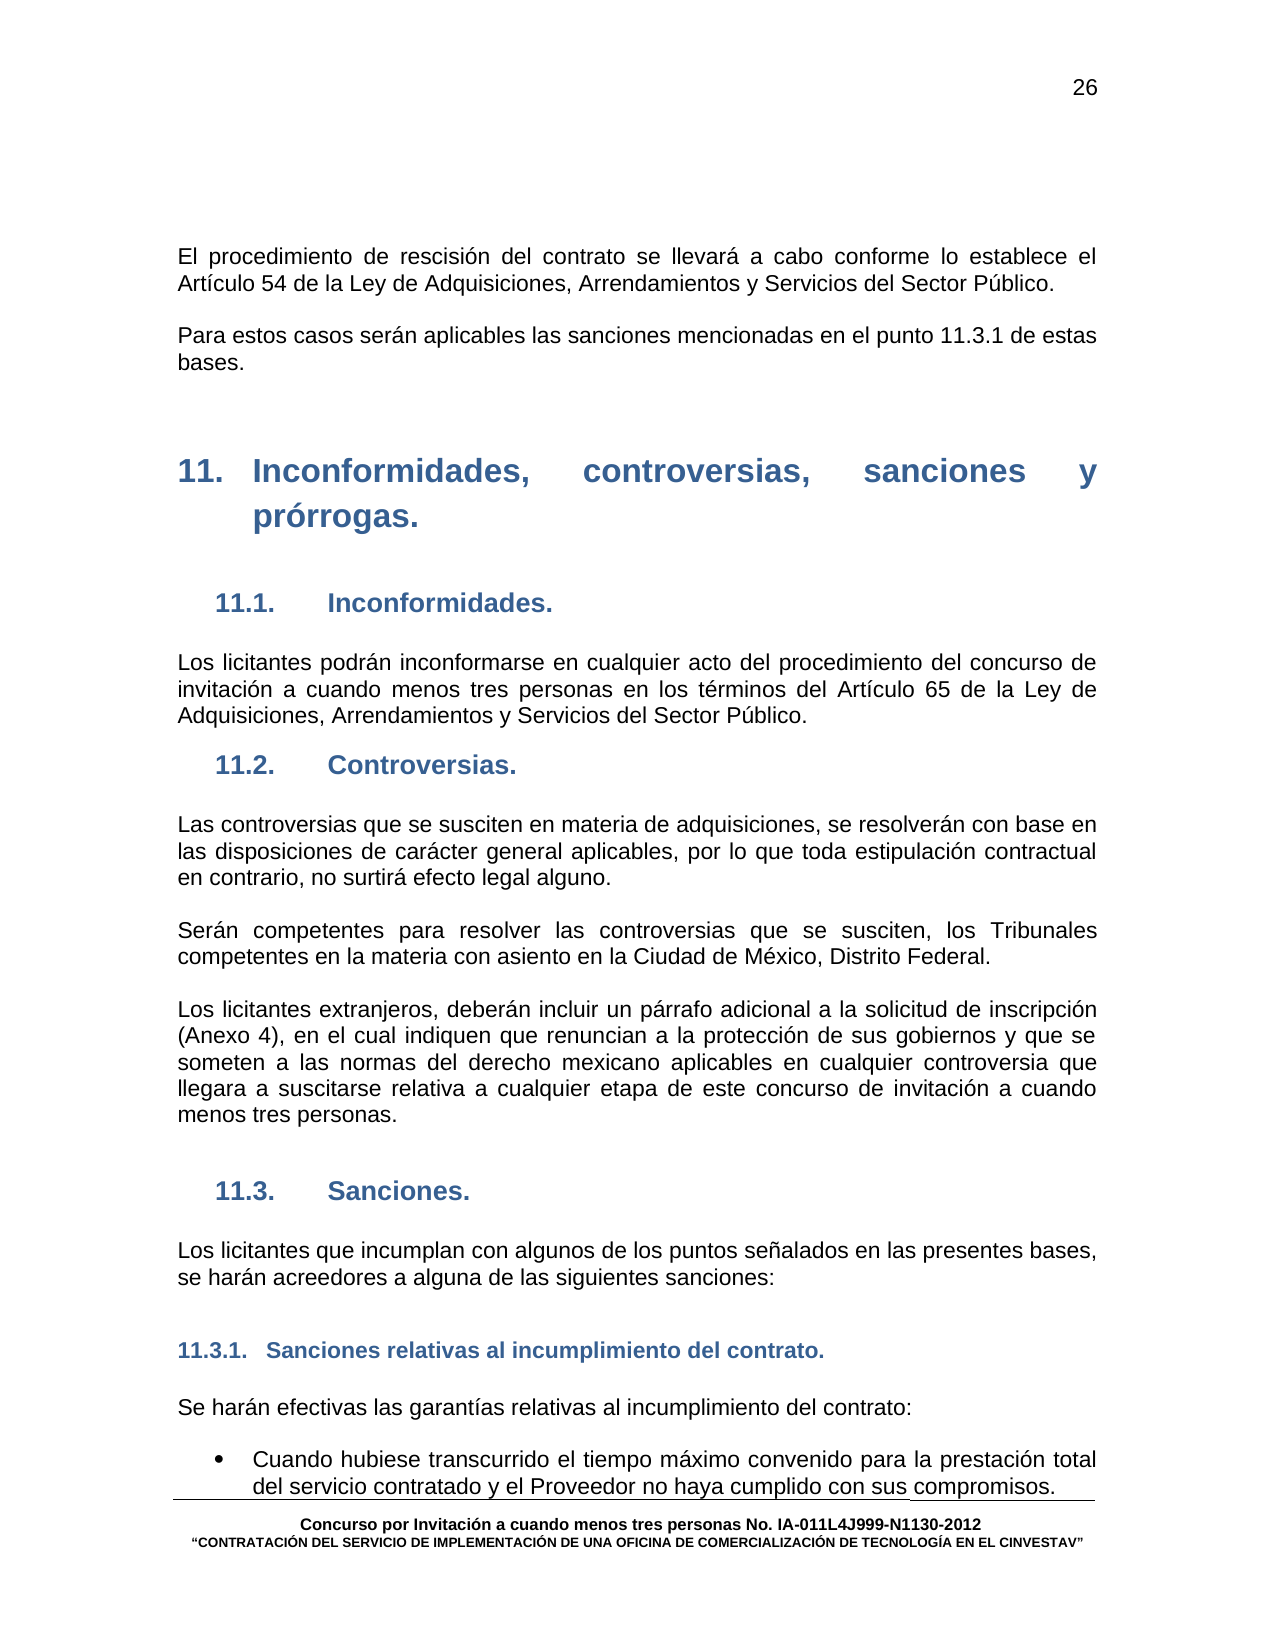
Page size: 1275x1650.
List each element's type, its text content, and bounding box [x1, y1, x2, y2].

text Los licitantes podrán inconformarse en cualquier acto del procedimiento del concurso de invitación a cuando menos tres personas en los términos del Artículo 65 de la Ley de Adquisiciones, Arrendamientos y Servicios del Sector Público. [177, 649, 1098, 728]
subtitle Inconformidades, controversias, sanciones y prórrogas. [177, 451, 1098, 534]
text Serán competentes para resolver las controversias que se susciten, los Tribunales competentes en la materia con asiento en de México, Distrito Federal. [177, 917, 1098, 969]
text Las controversias que se susciten en materia de adquisiciones, se resolverán con base en las disposiciones de carácter general aplicables, por lo que toda estipulación contractual en contrario, no surtirá efecto legal alguno. [177, 811, 1098, 891]
text Los licitantes que incumplan con algunos de los puntos señalados en las presentes bases, se harán acreedores a alguna de las siguientes sanciones: [177, 1237, 1098, 1290]
text El procedimiento de rescisión del contrato se llevará a cabo conforme lo establece el Artículo 54 de de Adquisiciones, Arrendamientos y Servicios del Sector Público. [177, 243, 1098, 296]
subtitle Sanciones relativas al incumplimiento del contrato. [177, 1337, 1098, 1363]
subtitle Sanciones. [215, 1175, 1098, 1206]
text Los licitantes extranjeros, deberán incluir un párrafo adicional a la solicitud de inscripción (Anexo 4), en el cual indiquen que renuncian a la protección de sus gobiernos y que se someten a las normas del derecho mexicano aplicables en cualquier controversia que llegara a suscitarse relativa a cualquier etapa de este concurso de invitación a cuando menos tres personas. [177, 996, 1098, 1128]
text Para estos casos serán aplicables las sanciones mencionadas en el punto 11.3.1 de estas bases. [177, 322, 1098, 375]
subtitle Controversias. [215, 749, 1098, 780]
text Se harán efectivas las garantías relativas al incumplimiento del contrato: [177, 1394, 1098, 1420]
list Cuando hubiese transcurrido el tiempo máximo convenido para la prestación total del servicio contratado y el Proveedor no haya cumplido con sus compromisos. [215, 1446, 1098, 1499]
subtitle Inconformidades. [215, 587, 1098, 618]
